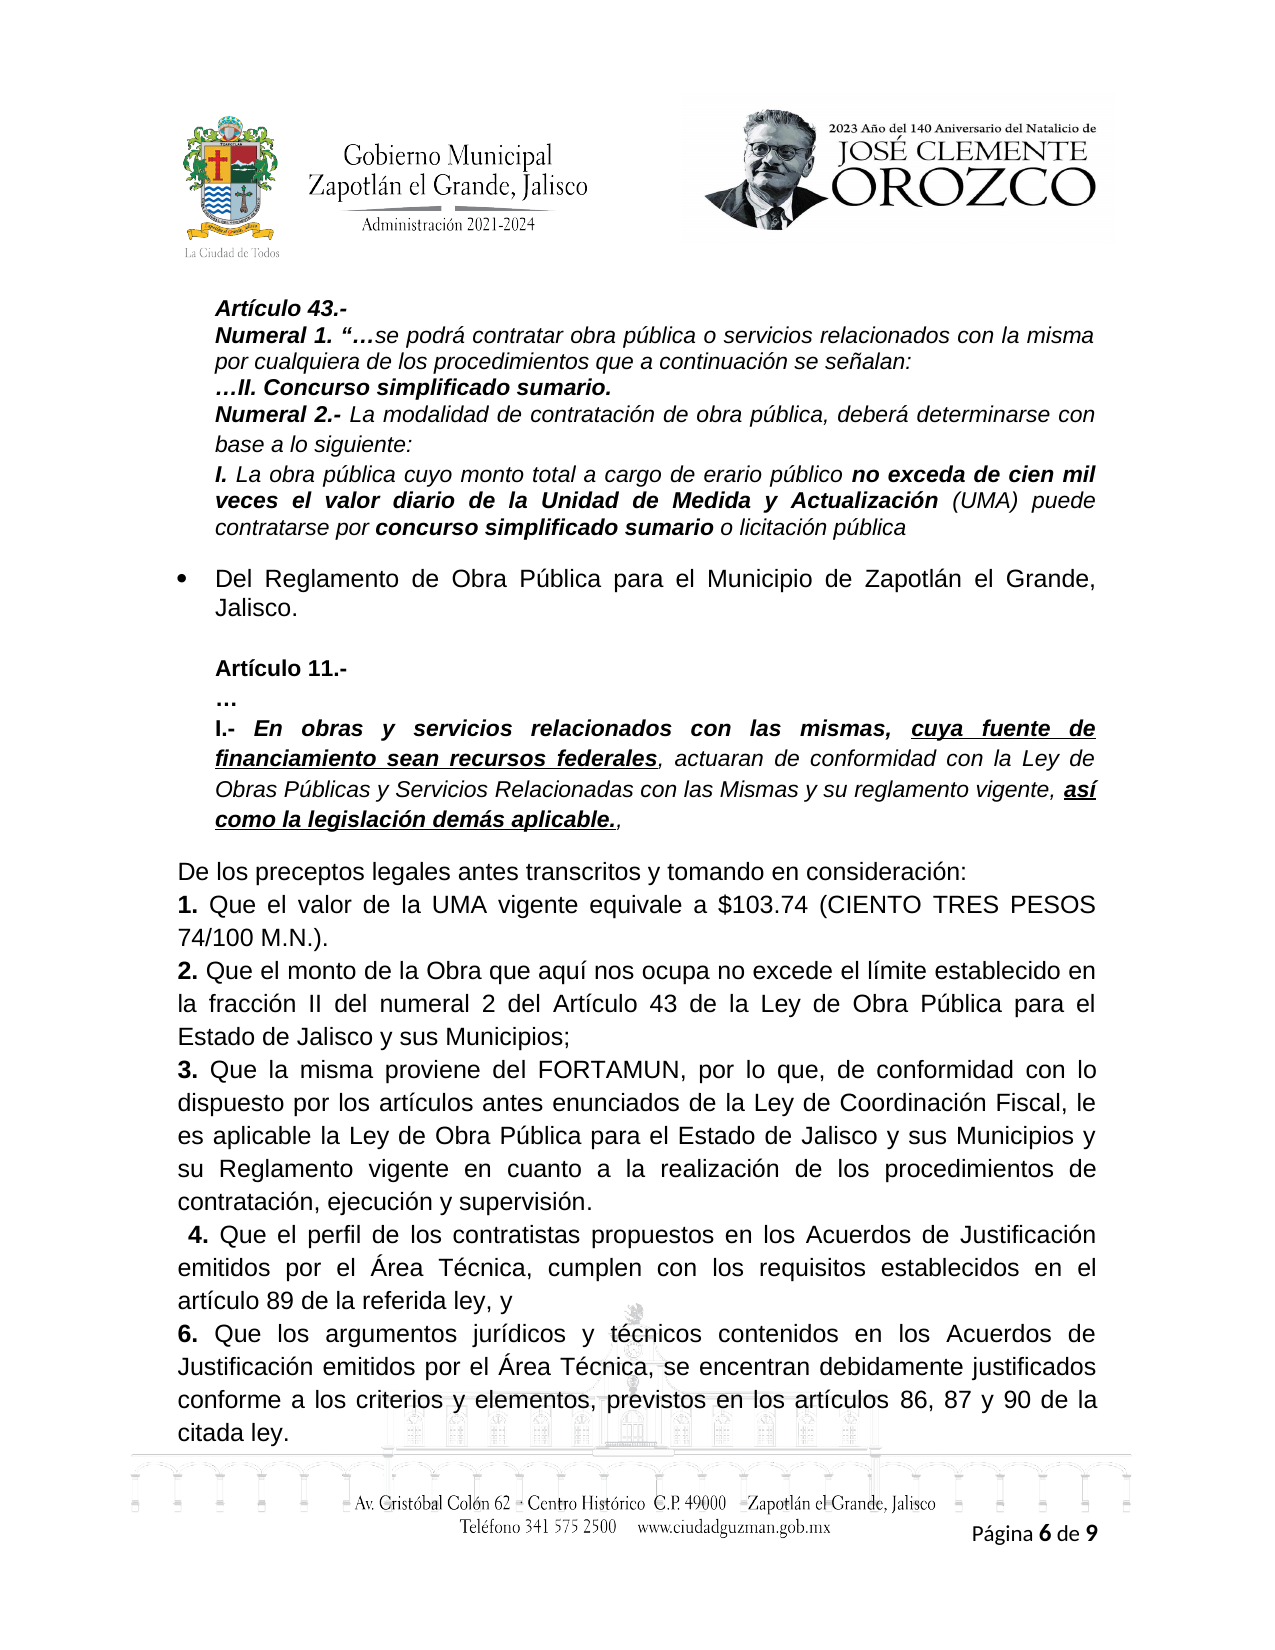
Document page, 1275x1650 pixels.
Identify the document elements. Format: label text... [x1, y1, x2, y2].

text Numeral 1. “…se podrá contratar obra pública o servicios relacionados con la misma por cualquiera de los procedimientos que a continuación se señalan: [215, 322, 1098, 374]
text 1. Que el valor de la UMA vigente equivale a $103.74 (CIENTO TRES PESOS 74/100 M.N.). [177, 890, 1098, 952]
text I.- En obras y servicios relacionados con las mismas, cuya fuente de financiamiento sean recursos federales, actuaran de conformidad con la Ley de Obras Públicas y Servicios Relacionadas con las Mismas y su reglamento vigente, así como la legislación demás aplicable., [215, 715, 1098, 832]
text I. La obra pública cuyo monto total a cargo de erario público no exceda de cien mil veces el valor diario de la Unidad de Medida y Actualización (UMA) puede contratarse por concurso simplificado sumario o licitación pública [215, 461, 1098, 540]
text Artículo 43.- [215, 295, 1098, 322]
text 2. Que el monto de la Obra que aquí nos ocupa no excede el límite establecido en la fracción II del numeral 2 del Artículo 43 de la Ley de Obra Pública para el Estado de Jalisco y sus Municipios; [177, 956, 1098, 1051]
text …II. Concurso simplificado sumario. [215, 374, 1098, 401]
list Del Reglamento de Obra Pública para el Municipio de Zapotlán el Grande, Jalisco. [177, 564, 1098, 622]
picture [121, 73, 1142, 1577]
text … [215, 685, 1098, 711]
text 6. Que los argumentos jurídicos y técnicos contenidos en los Acuerdos de Justificación emitidos por el Área Técnica, se encentran debidamente justificados conforme a los criterios y elementos, previstos en los artículos 86, 87 y 90 de la citada ley. [177, 1319, 1098, 1447]
text 3. Que la misma proviene del FORTAMUN, por lo que, de conformidad con lo dispuesto por los artículos antes enunciados de la Ley de Coordinación Fiscal, le es aplicable la Ley de Obra Pública para el Estado de Jalisco y sus Municipios y su Reglamento vigente en cuanto a la realización de los procedimientos de contratación, ejecución y supervisión. [177, 1055, 1098, 1216]
text De los preceptos legales antes transcritos y tomando en consideración: [177, 857, 1098, 886]
text Numeral 2.- La modalidad de contratación de obra pública, deberá determinarse con base a lo siguiente: [215, 401, 1098, 457]
text Artículo 11.- [215, 655, 1098, 681]
text 4. Que el perfil de los contratistas propuestos en los Acuerdos de Justificación emitidos por el Área Técnica, cumplen con los requisitos establecidos en el artículo 89 de la referida ley, y [177, 1220, 1098, 1315]
